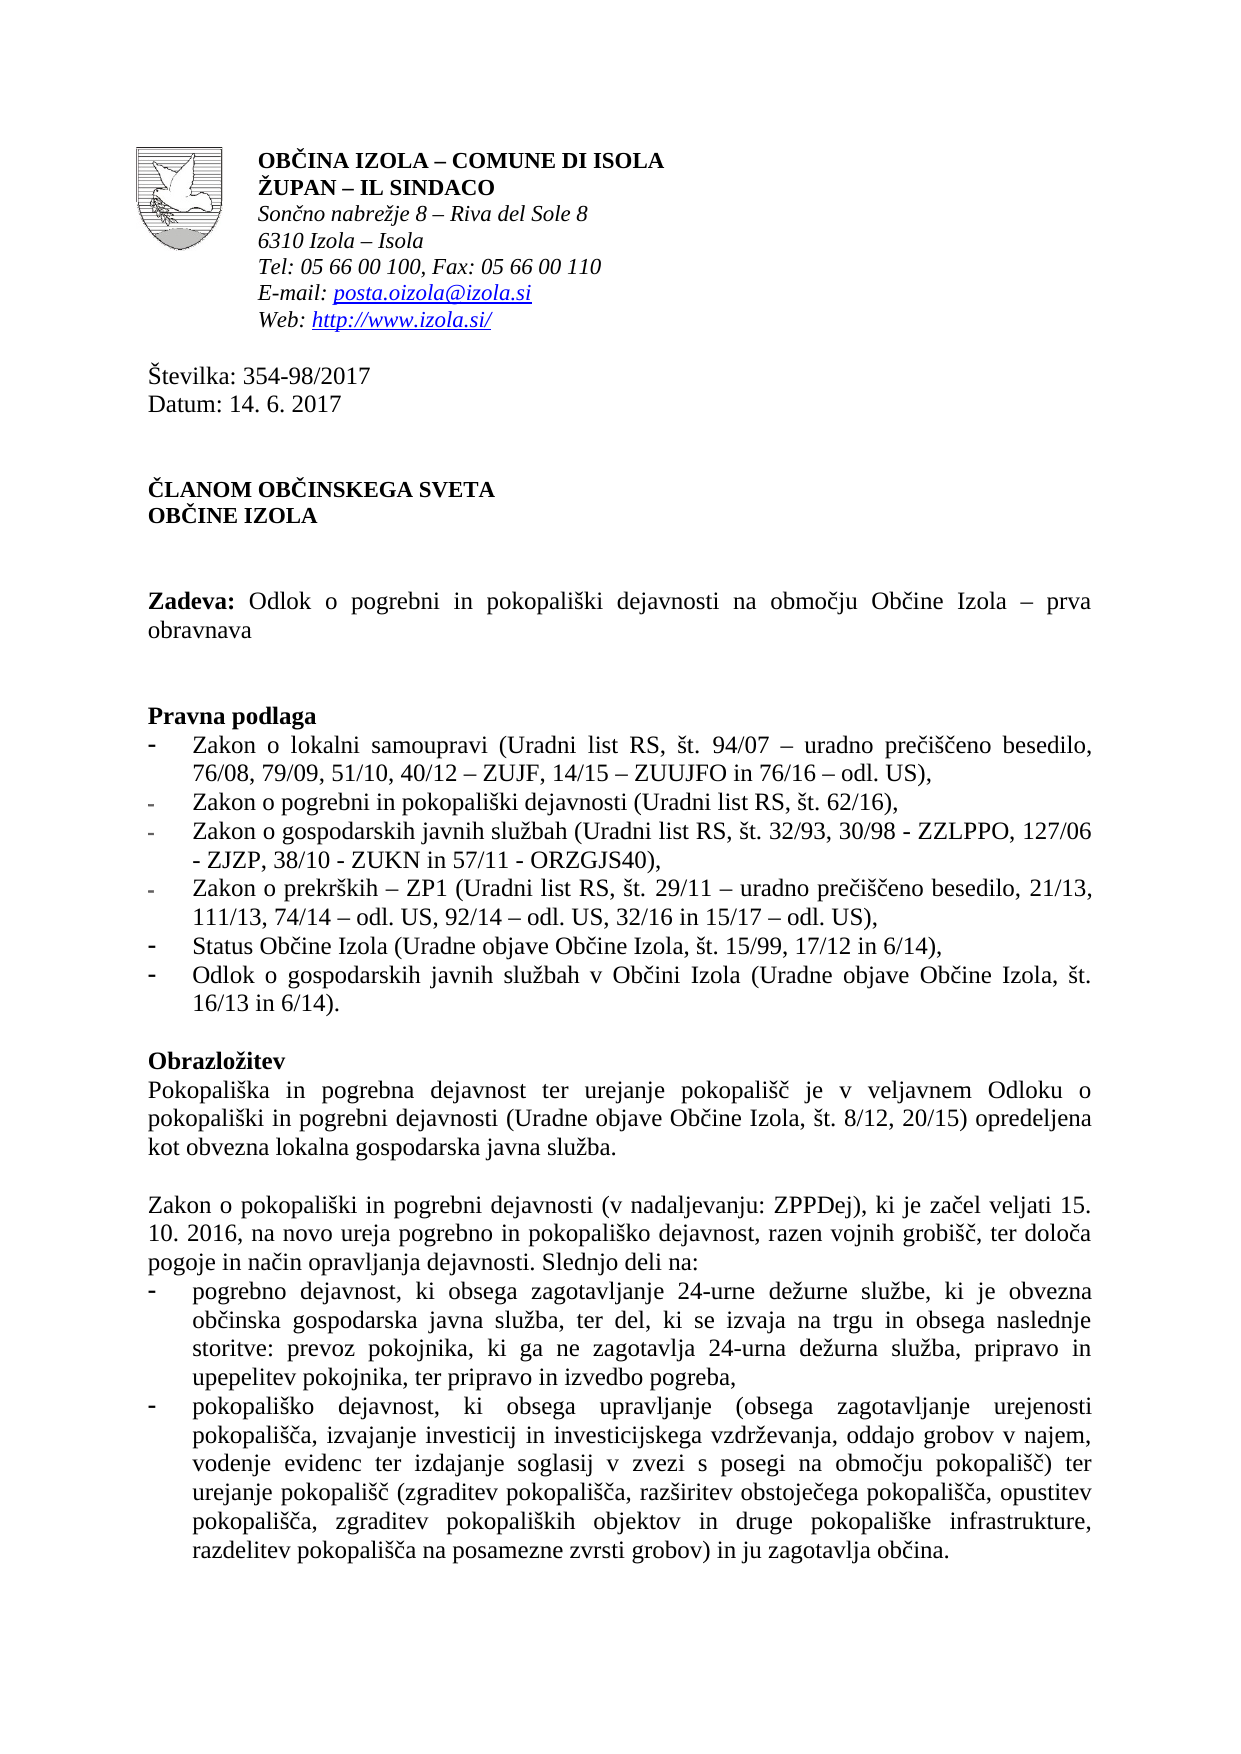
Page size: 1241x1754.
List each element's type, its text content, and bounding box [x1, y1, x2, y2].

text ČLANOM OBČINSKEGA SVETA [148, 476, 1093, 502]
text Številka: 354-98/2017 [148, 361, 1093, 389]
text Pravna podlaga [148, 701, 1093, 730]
text Zadeva: Odlok o pogrebni in pokopališki dejavnosti na območju Občine Izola – prva obravnava [148, 586, 1093, 643]
list Zakon o gospodarskih javnih službah (Uradni list RS, št. 32/93, 30/98 - ZZLPPO, 127/06 - ZJZP, 38/10 - ZUKN in 57/11 - ORZGJS40), [148, 816, 1093, 873]
text Obrazložitev [148, 1046, 1093, 1075]
text Datum: 14. 6. 2017 [148, 389, 1093, 418]
list Status Občine Izola (Uradne objave Občine Izola, št. 15/99, 17/12 in 6/14), [148, 931, 1093, 960]
list Zakon o pogrebni in pokopališki dejavnosti (Uradni list RS, št. 62/16), [148, 787, 1093, 816]
table_header OBČINA IZOLA – COMUNE DI ISOLA župan – IL SINDACO Sončno nabrežje 8 – Riva del Sole 8 6310 Izola – Isola Tel: 05 66 00 100, Fax: 05 66 00 110 E-mail: posta.oizola@izola.si Web: http://www.izola.si/ [246, 148, 1097, 332]
list pogrebno dejavnost, ki obsega zagotavljanje 24-urne dežurne službe, ki je obvezna občinska gospodarska javna služba, ter del, ki se izvaja na trgu in obsega naslednje storitve: prevoz pokojnika, ki ga ne zagotavlja 24-urna dežurna služba, pripravo in upepelitev pokojnika, ter pripravo in izvedbo pogreba, [148, 1276, 1093, 1391]
picture [136, 147, 223, 251]
list pokopališko dejavnost, ki obsega upravljanje (obsega zagotavljanje urejenosti pokopališča, izvajanje investicij in investicijskega vzdrževanja, oddajo grobov v najem, vodenje evidenc ter izdajanje soglasij v zvezi s posegi na območju pokopališč) ter urejanje pokopališč (zgraditev pokopališča, razširitev obstoječega pokopališča, opustitev pokopališča, zgraditev pokopaliških objektov in druge pokopališke infrastrukture, razdelitev pokopališča na posamezne zvrsti grobov) in ju zagotavlja občina. [148, 1391, 1093, 1563]
text OBČINE IZOLA [148, 502, 1093, 528]
text Zakon o pokopališki in pogrebni dejavnosti (v nadaljevanju: ZPPDej), ki je začel veljati 15. 10. 2016, na novo ureja pogrebno in pokopališko dejavnost, razen vojnih grobišč, ter določa pogoje in način opravljanja dejavnosti. Slednjo deli na: [148, 1190, 1093, 1276]
list Zakon o lokalni samoupravi (Uradni list RS, št. 94/07 – uradno prečiščeno besedilo, 76/08, 79/09, 51/10, 40/12 – ZUJF, 14/15 – ZUUJFO in 76/16 – odl. US), [148, 730, 1093, 787]
text Pokopališka in pogrebna dejavnost ter urejanje pokopališč je v veljavnem Odloku o pokopališki in pogrebni dejavnosti (Uradne objave Občine Izola, št. 8/12, 20/15) opredeljena kot obvezna lokalna gospodarska javna služba. [148, 1075, 1093, 1161]
list Odlok o gospodarskih javnih službah v Občini Izola (Uradne objave Občine Izola, št. 16/13 in 6/14). [148, 960, 1093, 1017]
list Zakon o prekrških – ZP1 (Uradni list RS, št. 29/11 – uradno prečiščeno besedilo, 21/13, 111/13, 74/14 – odl. US, 92/14 – odl. US, 32/16 in 15/17 – odl. US), [148, 873, 1093, 931]
table_header [136, 148, 246, 332]
